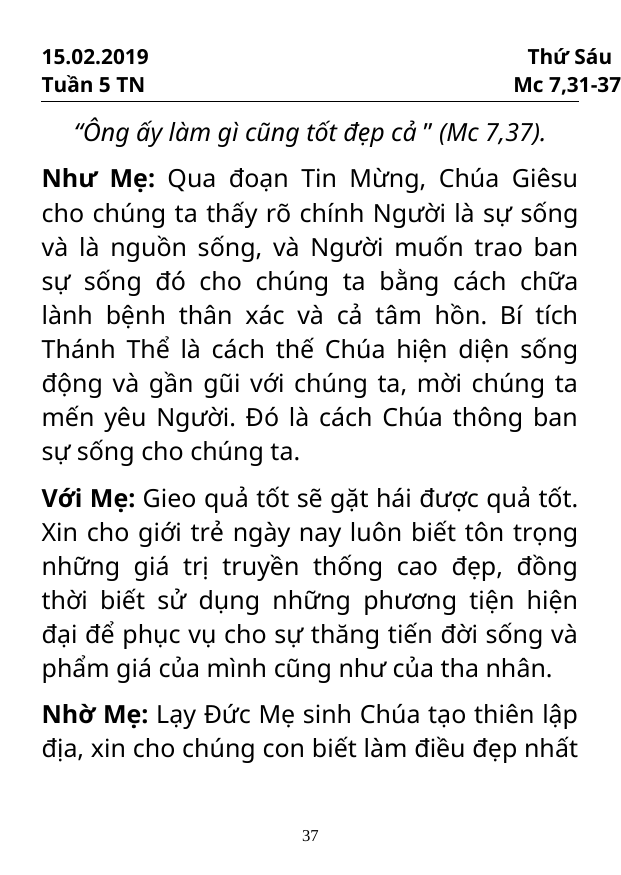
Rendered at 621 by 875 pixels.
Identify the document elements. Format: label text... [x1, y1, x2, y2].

text (Đọc 1 Kinh Lạy Cha, 10 Kinh Kính Mừng và 1 Kinh Sáng Danh).15.02.2019 Thứ Sáu [41, 42, 579, 71]
text Với Mẹ: Gieo quả tốt sẽ gặt hái được quả tốt. Xin cho giới trẻ ngày nay luôn biết tôn trọng những giá trị truyền thống cao đẹp, đồng thời biết sử dụng những phương tiện hiện đại để phục vụ cho sự thăng tiến đời sống và phẩm giá của mình cũng như của tha nhân. [41, 480, 579, 684]
text Như Mẹ: Qua đoạn Tin Mừng, Chúa Giêsu cho chúng ta thấy rõ chính Người là sự sống và là nguồn sống, và Người muốn trao ban sự sống đó cho chúng ta bằng cách chữa lành bệnh thân xác và cả tâm hồn. Bí tích Thánh Thể là cách thế Chúa hiện diện sống động và gần gũi với chúng ta, mời chúng ta mến yêu Người. Đó là cách Chúa thông ban sự sống cho chúng ta. [41, 161, 579, 468]
text Tuần 5 TN Mc 7,31-37 [41, 71, 579, 101]
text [41, 697, 579, 765]
text “Ông ấy làm gì cũng tốt đẹp cả ” (Mc 7,37). [41, 114, 579, 149]
